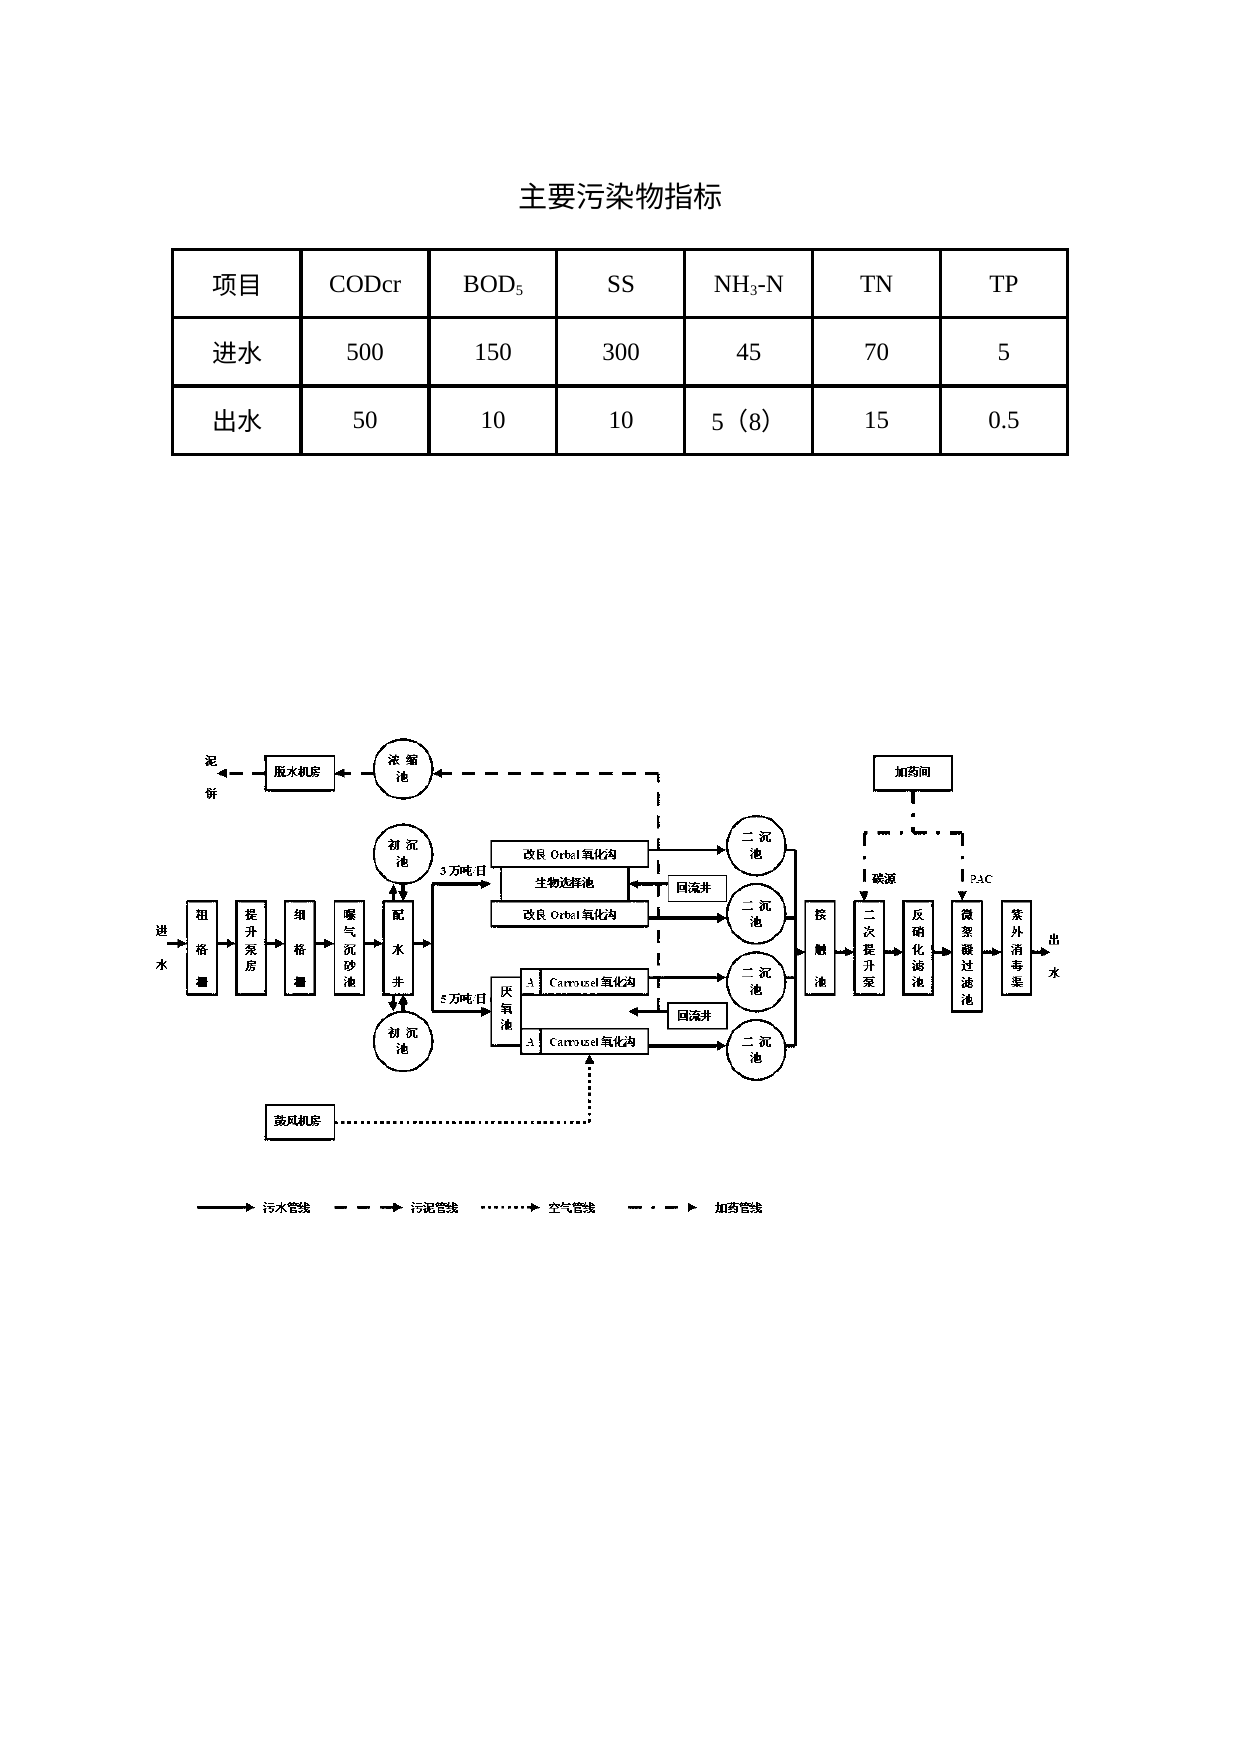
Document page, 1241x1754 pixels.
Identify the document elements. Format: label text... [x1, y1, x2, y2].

table_cell 5（8） [686, 388, 811, 452]
table_header TP [942, 251, 1066, 316]
table_cell 50 [303, 388, 427, 452]
table_cell 15 [814, 388, 939, 452]
table_header SS [558, 251, 683, 316]
table_cell 进水 [174, 319, 299, 384]
picture [146, 733, 1066, 1230]
table_cell 10 [431, 388, 555, 452]
table_cell 70 [814, 319, 939, 384]
table_cell 300 [558, 319, 683, 384]
table_header CODcr [303, 251, 427, 316]
table_cell 0.5 [942, 388, 1066, 452]
table_header 项目 [174, 251, 299, 316]
table_cell 出水 [174, 388, 299, 452]
table_cell 5 [942, 319, 1066, 384]
table_cell 500 [303, 319, 427, 384]
text 主要污染物指标 [165, 162, 1075, 227]
table_cell 150 [431, 319, 555, 384]
table_cell 45 [686, 319, 811, 384]
table_header NH3-N [686, 251, 811, 316]
table_header TN [814, 251, 939, 316]
table_cell 10 [558, 388, 683, 452]
table_header BOD5 [431, 251, 555, 316]
